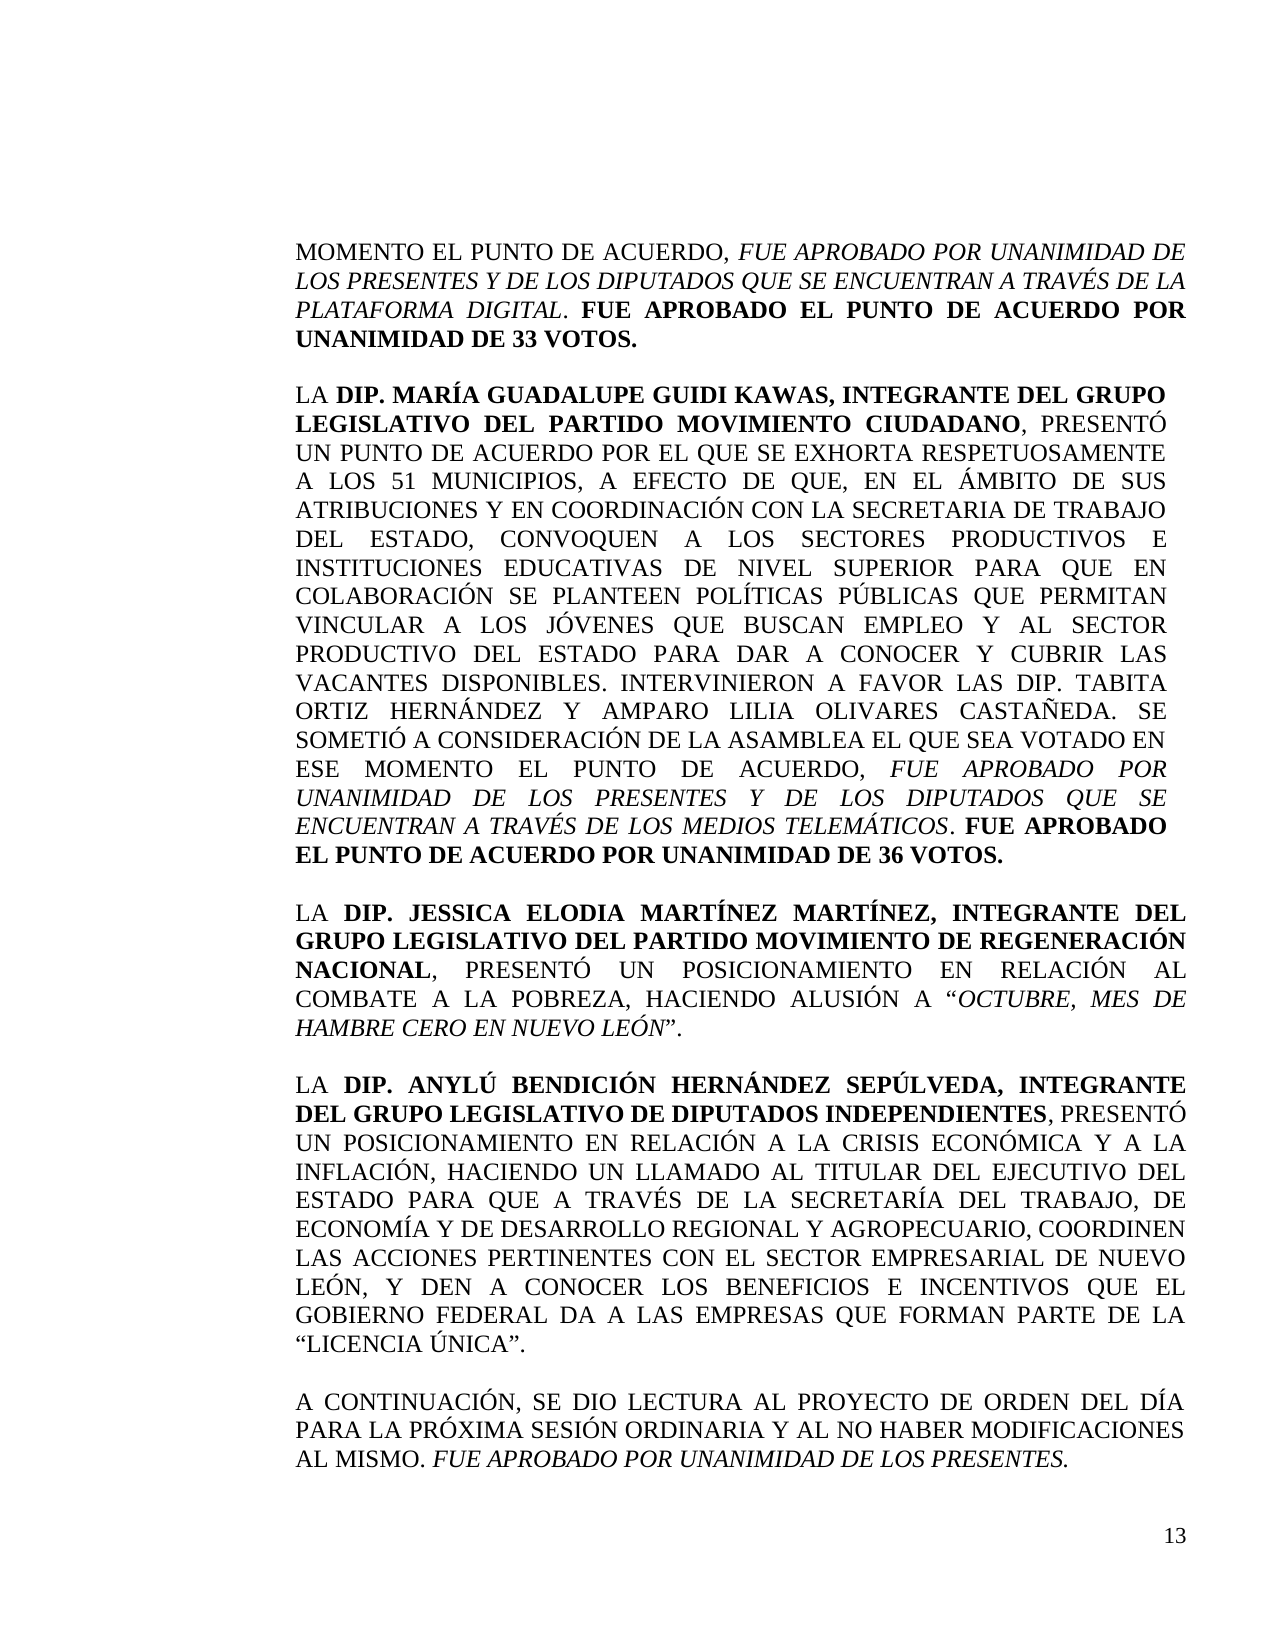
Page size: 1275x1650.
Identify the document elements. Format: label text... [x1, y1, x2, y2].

text A CONTINUACIÓN, SE DIO LECTURA AL PROYECTO DE ORDEN DEL DÍA PARA LA PRÓXIMA SESIÓN ORDINARIA Y AL NO HABER MODIFICACIONES AL MISMO. FUE APROBADO POR UNANIMIDAD DE LOS PRESENTES. [295, 1387, 1186, 1473]
text LA DIP. MARÍA GUADALUPE GUIDI KAWAS, INTEGRANTE DEL GRUPO LEGISLATIVO DEL PARTIDO MOVIMIENTO CIUDADANO, PRESENTÓ UN PUNTO DE ACUERDO POR EL QUE SE EXHORTA RESPETUOSAMENTE A LOS 51 MUNICIPIOS, A EFECTO DE QUE, EN EL ÁMBITO DE SUS ATRIBUCIONES Y EN COORDINACIÓN CON LA SECRETARIA DE TRABAJO DEL ESTADO, CONVOQUEN A LOS SECTORES PRODUCTIVOS E INSTITUCIONES EDUCATIVAS DE NIVEL SUPERIOR PARA QUE EN COLABORACIÓN SE PLANTEEN POLÍTICAS PÚBLICAS QUE PERMITAN VINCULAR A LOS JÓVENES QUE BUSCAN EMPLEO Y AL SECTOR PRODUCTIVO DEL ESTADO PARA DAR A CONOCER Y CUBRIR LAS VACANTES DISPONIBLES. INTERVINIERON A FAVOR LAS DIP. TABITA ORTIZ HERNÁNDEZ Y AMPARO LILIA OLIVARES CASTAÑEDA. SE SOMETIÓ A CONSIDERACIÓN DE LA ASAMBLEA EL QUE SEA VOTADO EN ESE MOMENTO EL PUNTO DE ACUERDO, FUE APROBADO POR UNANIMIDAD DE LOS PRESENTES Y DE LOS DIPUTADOS QUE SE ENCUENTRAN A TRAVÉS DE LOS MEDIOS TELEMÁTICOS. FUE APROBADO EL PUNTO DE ACUERDO POR UNANIMIDAD DE 36 VOTOS. [295, 380, 1167, 869]
text LA DIP. JESSICA ELODIA MARTÍNEZ MARTÍNEZ, INTEGRANTE DEL GRUPO LEGISLATIVO DEL PARTIDO MOVIMIENTO DE REGENERACIÓN NACIONAL, PRESENTÓ UN POSICIONAMIENTO EN RELACIÓN AL COMBATE A LA POBREZA, HACIENDO ALUSIÓN A “OCTUBRE, MES DE HAMBRE CERO EN NUEVO LEÓN”. [295, 898, 1187, 1041]
text LA DIP. ANYLÚ BENDICIÓN HERNÁNDEZ SEPÚLVEDA, INTEGRANTE DEL GRUPO LEGISLATIVO DE DIPUTADOS INDEPENDIENTES, PRESENTÓ UN POSICIONAMIENTO EN RELACIÓN A LA CRISIS ECONÓMICA Y A LA INFLACIÓN, HACIENDO UN LLAMADO AL TITULAR DEL EJECUTIVO DEL ESTADO PARA QUE A TRAVÉS DE LA SECRETARÍA DEL TRABAJO, DE ECONOMÍA Y DE DESARROLLO REGIONAL Y AGROPECUARIO, COORDINEN LAS ACCIONES PERTINENTES CON EL SECTOR EMPRESARIAL DE NUEVO LEÓN, Y DEN A CONOCER LOS BENEFICIOS E INCENTIVOS QUE EL GOBIERNO FEDERAL DA A LAS EMPRESAS QUE FORMAN PARTE DE LA “LICENCIA ÚNICA”. [295, 1070, 1187, 1358]
text MOMENTO EL PUNTO DE ACUERDO, FUE APROBADO POR UNANIMIDAD DE LOS PRESENTES Y DE LOS DIPUTADOS QUE SE ENCUENTRAN A TRAVÉS DE LA PLATAFORMA DIGITAL. FUE APROBADO EL PUNTO DE ACUERDO POR UNANIMIDAD DE 33 VOTOS. [295, 237, 1186, 352]
